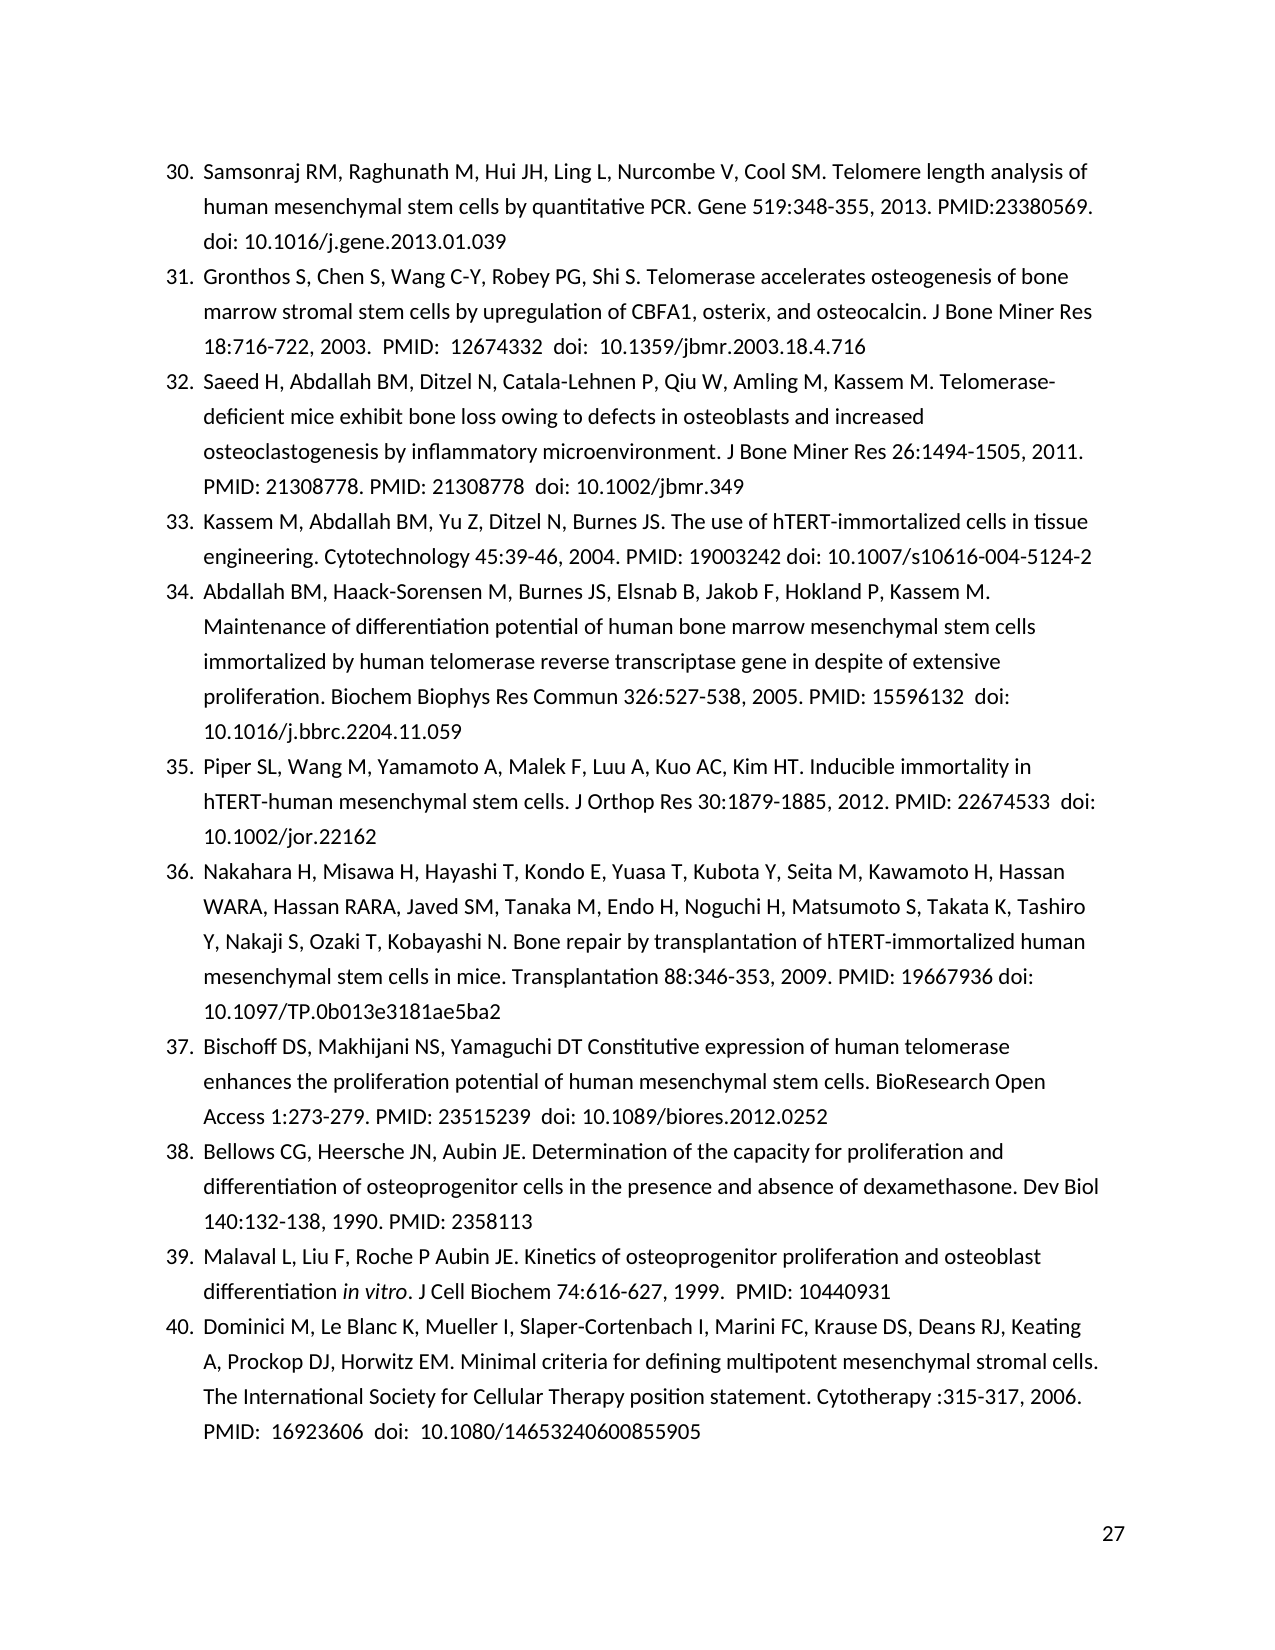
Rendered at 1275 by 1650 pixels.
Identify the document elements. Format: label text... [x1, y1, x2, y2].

list Bischoff DS, Makhijani NS, Yamaguchi DT Constitutive expression of human telomerase enhances the proliferation potential of human mesenchymal stem cells. BioResearch Open Access 1:273-279. PMID: 23515239 doi: 10.1089/biores.2012.0252 [166, 1025, 1102, 1130]
list Malaval L, Liu F, Roche P Aubin JE. Kinetics of osteoprogenitor proliferation and osteoblast differentiation in vitro. J Cell Biochem 74:616-627, 1999. PMID: 10440931 [166, 1235, 1102, 1305]
list Abdallah BM, Haack-Sorensen M, Burnes JS, Elsnab B, Jakob F, Hokland P, Kassem M. Maintenance of differentiation potential of human bone marrow mesenchymal stem cells immortalized by human telomerase reverse transcriptase gene in despite of extensive proliferation. Biochem Biophys Res Commun 326:527-538, 2005. PMID: 15596132 doi: 10.1016/j.bbrc.2204.11.059 [166, 570, 1102, 745]
list Bellows CG, Heersche JN, Aubin JE. Determination of the capacity for proliferation and differentiation of osteoprogenitor cells in the presence and absence of dexamethasone. Dev Biol 140:132-138, 1990. PMID: 2358113 [166, 1130, 1102, 1235]
list Nakahara H, Misawa H, Hayashi T, Kondo E, Yuasa T, Kubota Y, Seita M, Kawamoto H, Hassan WARA, Hassan RARA, Javed SM, Tanaka M, Endo H, Noguchi H, Matsumoto S, Takata K, Tashiro Y, Nakaji S, Ozaki T, Kobayashi N. Bone repair by transplantation of hTERT-immortalized human mesenchymal stem cells in mice. Transplantation 88:346-353, 2009. PMID: 19667936 doi: 10.1097/TP.0b013e3181ae5ba2 [166, 850, 1102, 1025]
list Dominici M, Le Blanc K, Mueller I, Slaper-Cortenbach I, Marini FC, Krause DS, Deans RJ, Keating A, Prockop DJ, Horwitz EM. Minimal criteria for defining multipotent mesenchymal stromal cells. The International Society for Cellular Therapy position statement. Cytotherapy :315-317, 2006. PMID: 16923606 doi: 10.1080/14653240600855905 [166, 1305, 1102, 1445]
list Kassem M, Abdallah BM, Yu Z, Ditzel N, Burnes JS. The use of hTERT-immortalized cells in tissue engineering. Cytotechnology 45:39-46, 2004. PMID: 19003242 doi: 10.1007/s10616-004-5124-2 [166, 500, 1102, 570]
list Samsonraj RM, Raghunath M, Hui JH, Ling L, Nurcombe V, Cool SM. Telomere length analysis of human mesenchymal stem cells by quantitative PCR. Gene 519:348-355, 2013. PMID:23380569. doi: 10.1016/j.gene.2013.01.039 [166, 150, 1102, 255]
list Piper SL, Wang M, Yamamoto A, Malek F, Luu A, Kuo AC, Kim HT. Inducible immortality in hTERT-human mesenchymal stem cells. J Orthop Res 30:1879-1885, 2012. PMID: 22674533 doi: 10.1002/jor.22162 [166, 745, 1102, 850]
list Saeed H, Abdallah BM, Ditzel N, Catala-Lehnen P, Qiu W, Amling M, Kassem M. Telomerase-deficient mice exhibit bone loss owing to defects in osteoblasts and increased osteoclastogenesis by inflammatory microenvironment. J Bone Miner Res 26:1494-1505, 2011. PMID: 21308778. PMID: 21308778 doi: 10.1002/jbmr.349 [166, 360, 1102, 500]
list Gronthos S, Chen S, Wang C-Y, Robey PG, Shi S. Telomerase accelerates osteogenesis of bone marrow stromal stem cells by upregulation of CBFA1, osterix, and osteocalcin. J Bone Miner Res 18:716-722, 2003. PMID: 12674332 doi: 10.1359/jbmr.2003.18.4.716 [166, 255, 1102, 360]
